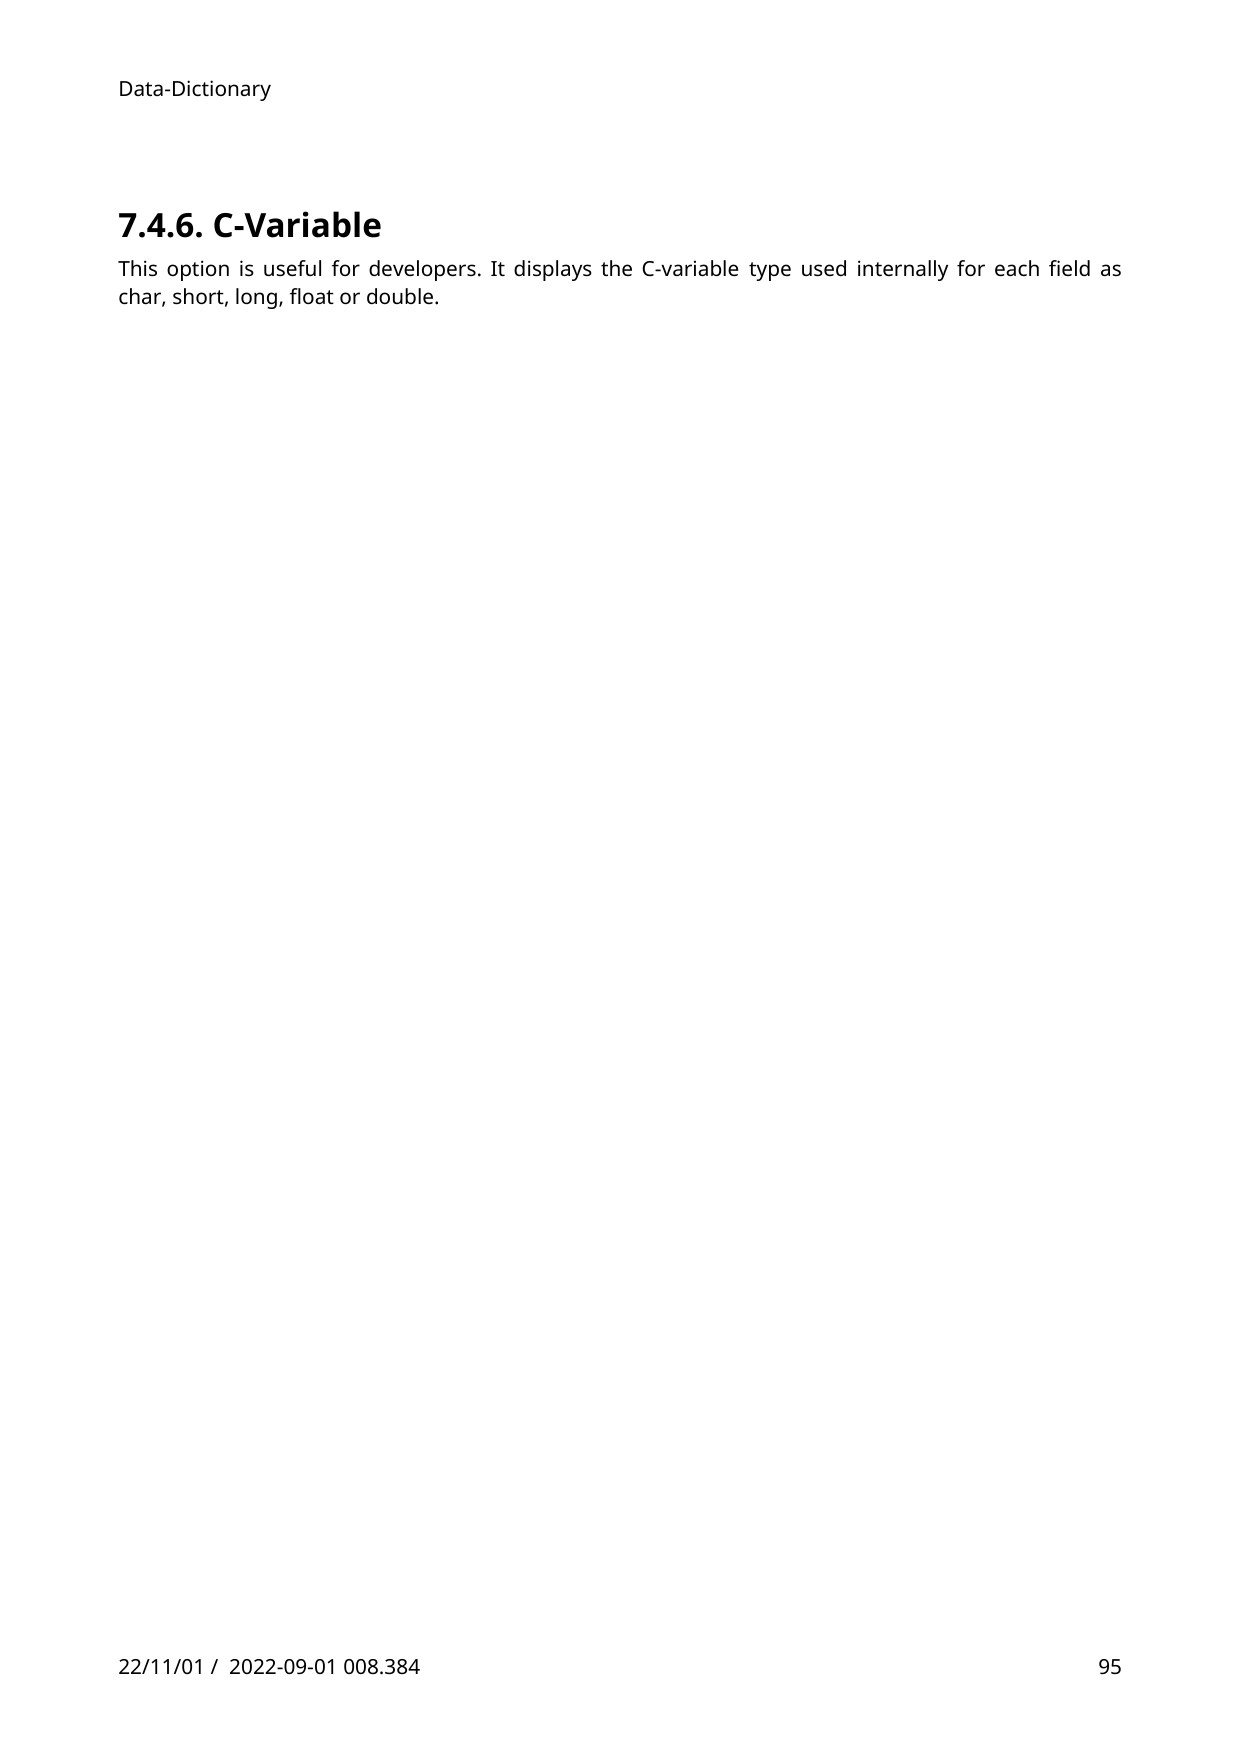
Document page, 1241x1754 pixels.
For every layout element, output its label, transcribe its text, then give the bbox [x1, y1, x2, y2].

subtitle 7.4.6. C-Variable [118, 202, 1122, 248]
text This option is useful for developers. It displays the C-variable type used internally for each field as char, short, long, float or double. [118, 254, 1122, 311]
